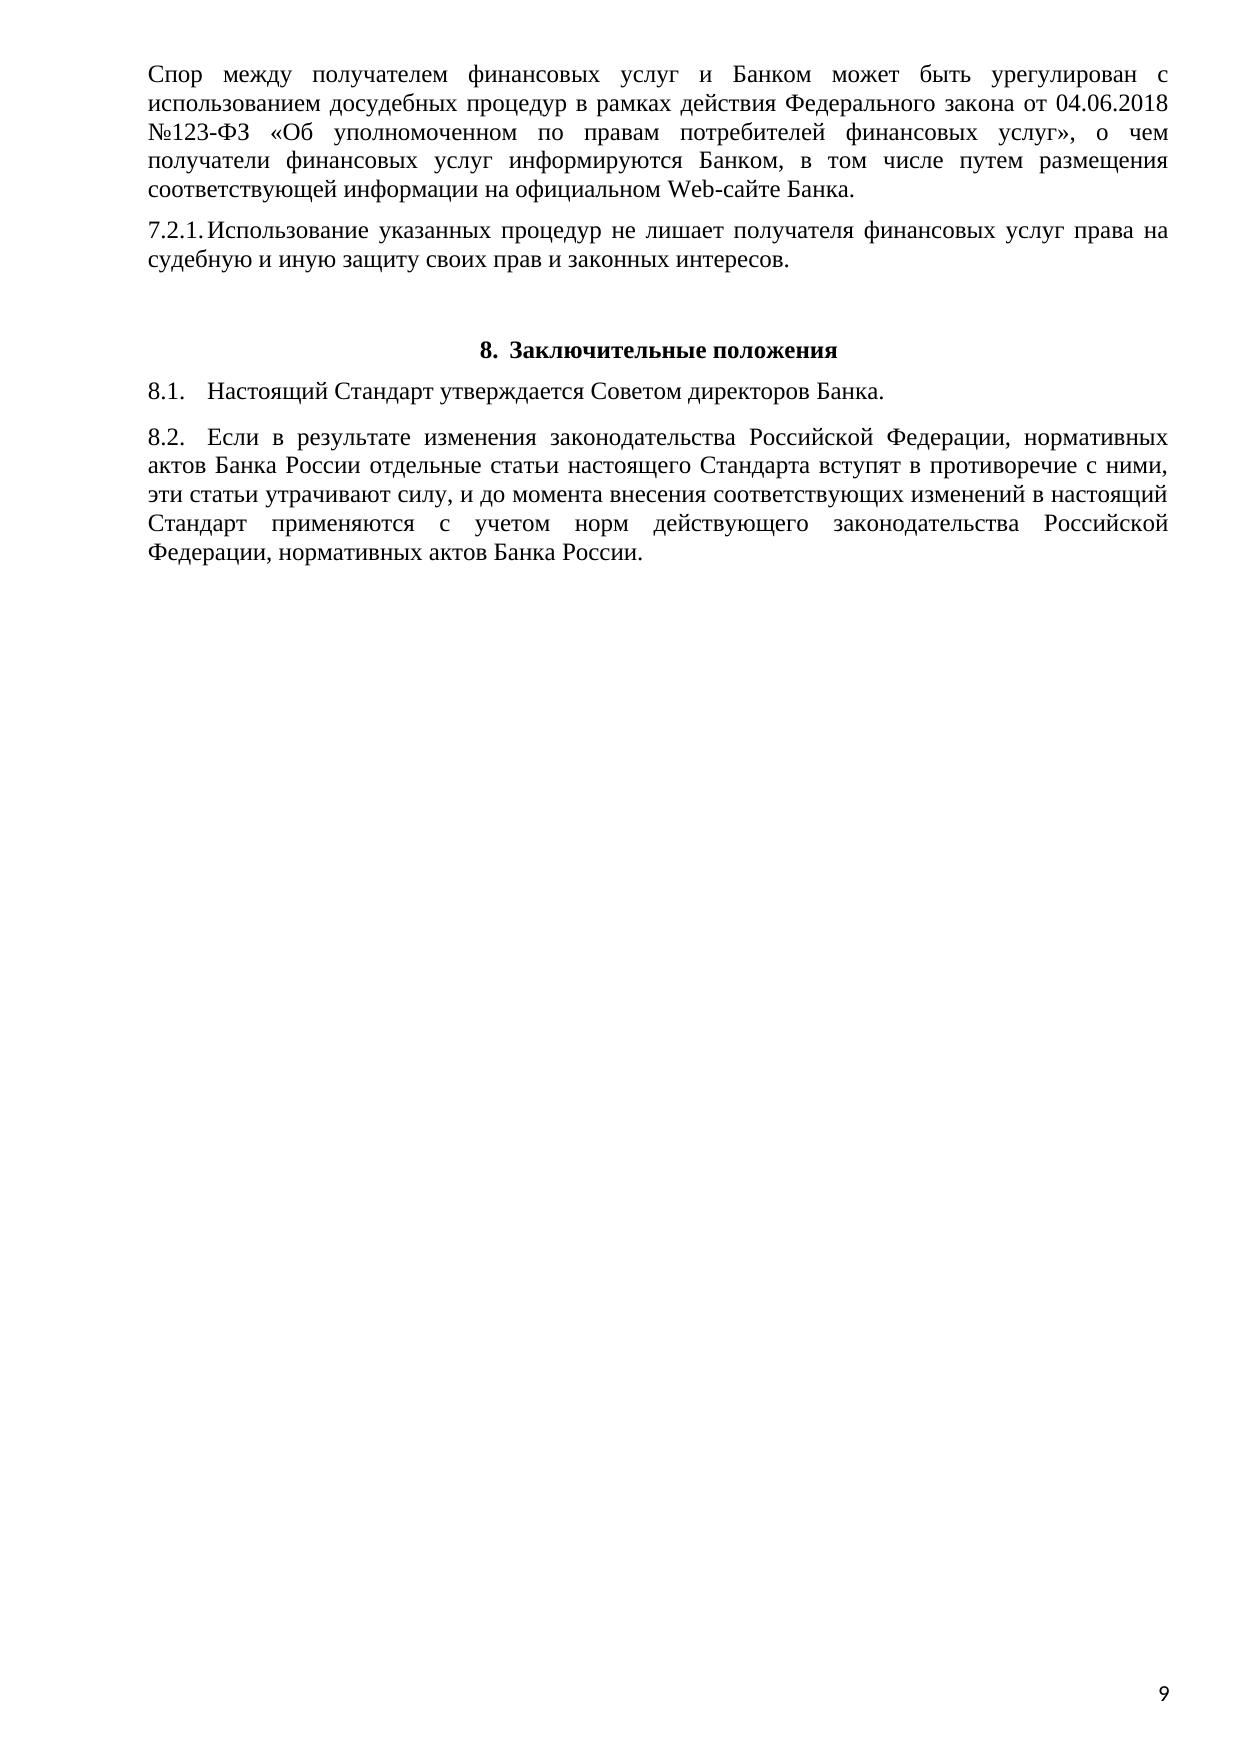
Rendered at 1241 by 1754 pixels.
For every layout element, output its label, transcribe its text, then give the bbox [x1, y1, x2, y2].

list Использование указанных процедур не лишает получателя финансовых услуг права на судебную и иную защиту своих прав и законных интересов. [148, 215, 1169, 273]
list Настоящий Стандарт утверждается Советом директоров Банка. [148, 376, 1169, 405]
text Спор между получателем финансовых услуг и Банком может быть урегулирован с использованием досудебных процедур в рамках действия Федерального закона от 04.06.2018 №123-ФЗ «Об уполномоченном по правам потребителей финансовых услуг», о чем получатели финансовых услуг информируются Банком, в том числе путем размещения соответствующей информации на официальном Web-сайте Банка. [148, 59, 1169, 203]
subtitle Заключительные положения [148, 335, 1169, 364]
list Если в результате изменения законодательства Российской Федерации, нормативных актов Банка России отдельные статьи настоящего Стандарта вступят в противоречие с ними, эти статьи утрачивают силу, и до момента внесения соответствующих изменений в настоящий Стандарт применяются с учетом норм действующего законодательства Российской Федерации, нормативных актов Банка России. [148, 422, 1169, 565]
